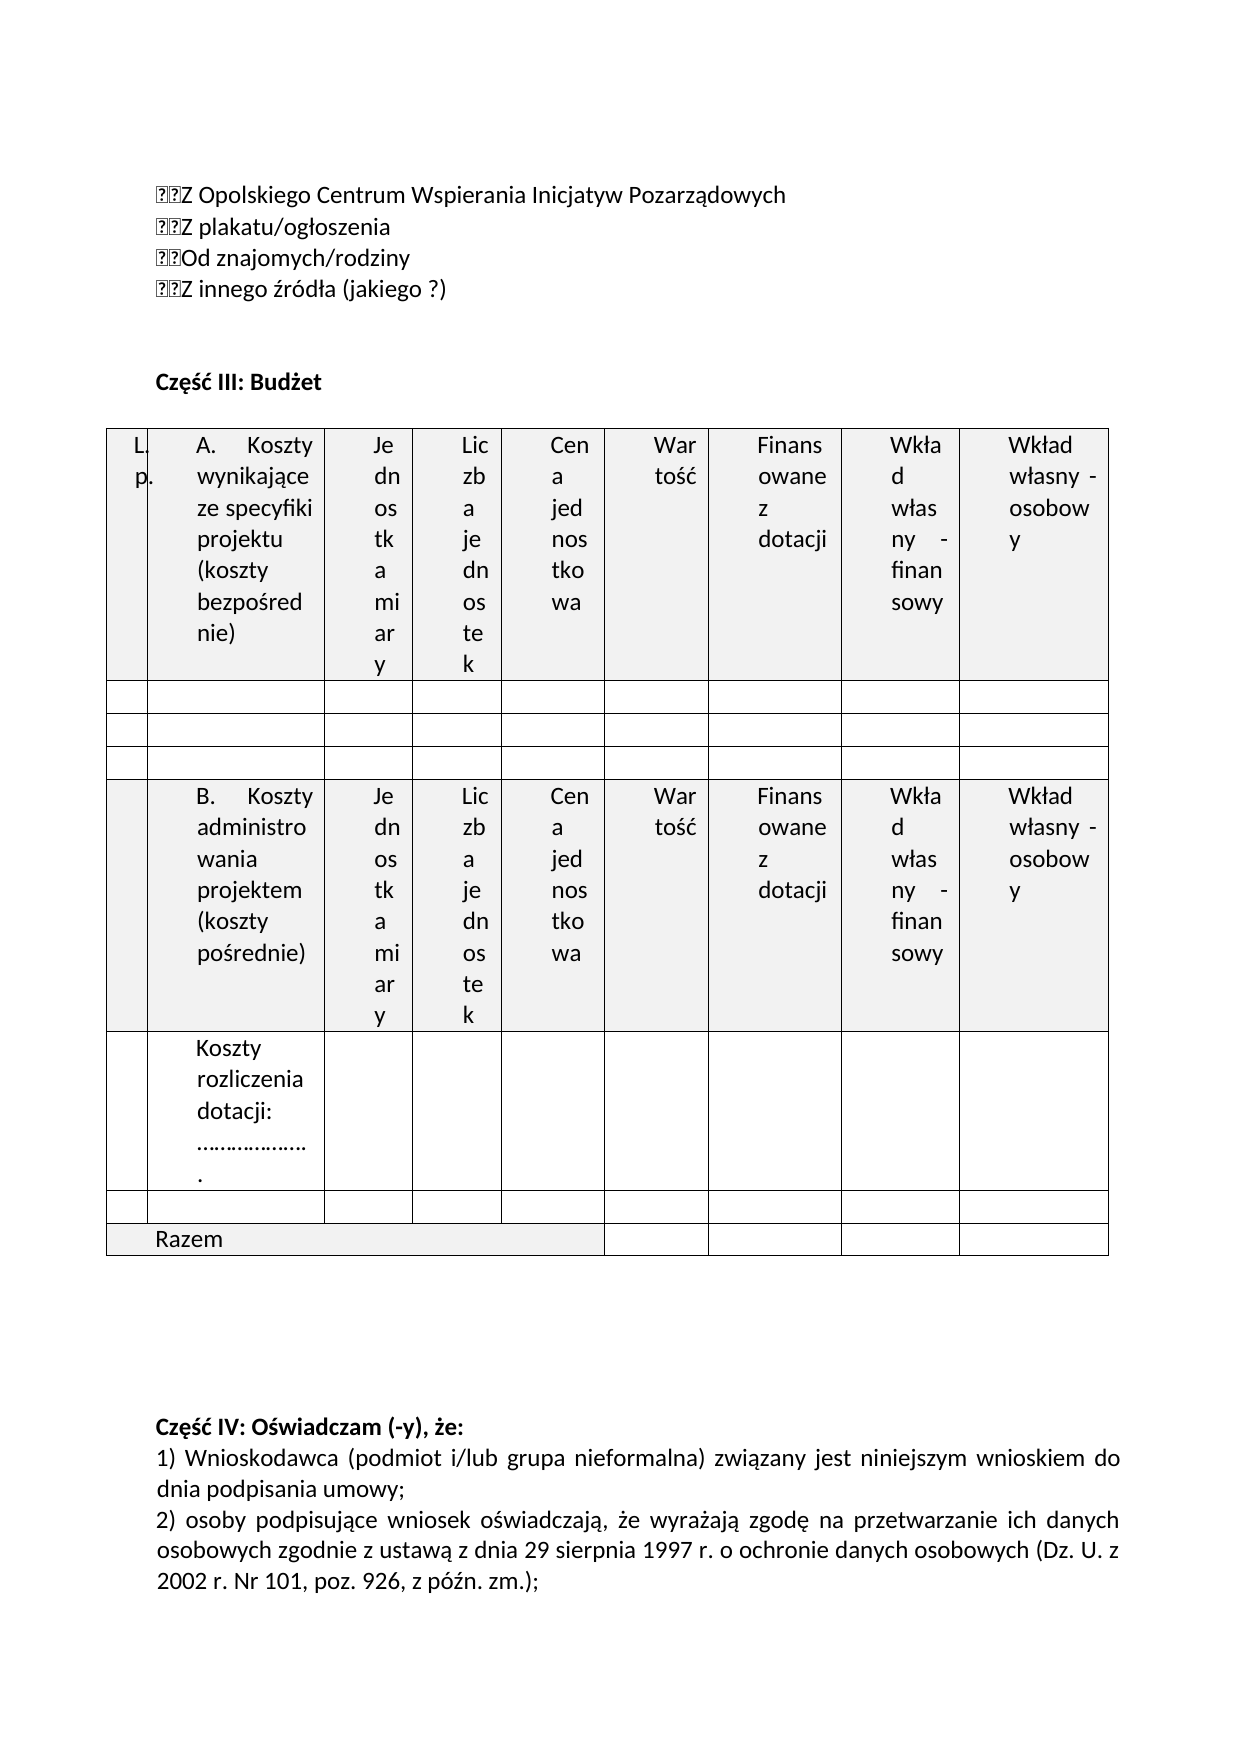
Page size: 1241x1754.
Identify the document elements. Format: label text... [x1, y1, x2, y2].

table_cell [502, 714, 604, 746]
table_cell [148, 714, 324, 746]
table_cell [842, 1224, 959, 1255]
table_cell [107, 780, 147, 1031]
table_header Finansowane z dotacji [709, 429, 841, 680]
table_cell [107, 714, 147, 746]
table_cell [148, 1191, 324, 1222]
table_cell Wartość [605, 780, 708, 1031]
table_cell [709, 681, 841, 713]
table_cell [413, 747, 501, 779]
table_cell Koszty rozliczenia dotacji: ……………….. [148, 1032, 324, 1189]
table_cell [107, 1032, 147, 1189]
table_cell [960, 1191, 1108, 1222]
table_cell [148, 747, 324, 779]
table_cell [960, 681, 1108, 713]
table_header Cena jednostkowa [502, 429, 604, 680]
table_cell [960, 714, 1108, 746]
table_cell Wkład własny - finansowy [842, 780, 959, 1031]
table_cell [709, 1191, 841, 1222]
table_cell [960, 1032, 1108, 1189]
table_cell [605, 681, 708, 713]
table_cell [605, 1032, 708, 1189]
table_cell [148, 681, 324, 713]
table_cell [502, 1191, 604, 1222]
text 2) osoby podpisujące wniosek oświadczają, że wyrażają zgodę na przetwarzanie ich danych osobowych zgodnie z ustawą z dnia 29 sierpnia 1997 r. o ochronie danych osobowych (Dz. U. z 2002 r. Nr 101, poz. 926, z późn. zm.); [156, 1504, 1122, 1596]
table_cell [502, 1032, 604, 1189]
table_header A. Koszty wynikające ze specyfiki projektu (koszty bezpośrednie) [148, 429, 324, 680]
table_cell [107, 747, 147, 779]
table_cell [605, 747, 708, 779]
table_cell [325, 714, 412, 746]
table_cell [960, 747, 1108, 779]
table_cell [107, 681, 147, 713]
table_cell [605, 1224, 708, 1255]
table_cell [107, 1191, 147, 1222]
table_header Wartość [605, 429, 708, 680]
table_cell [709, 714, 841, 746]
table_cell Jednostka miary [325, 780, 412, 1031]
table_cell [502, 747, 604, 779]
table_cell [605, 714, 708, 746]
table_cell Cena jednostkowa [502, 780, 604, 1031]
table_cell [709, 747, 841, 779]
text Od znajomych/rodziny [156, 242, 1122, 272]
text Z innego źródła (jakiego ?) [156, 273, 1122, 303]
table_header Jednostka miary [325, 429, 412, 680]
table_cell Wkład własny - osobowy [960, 780, 1108, 1031]
table_cell [325, 1191, 412, 1222]
table_cell Razem [107, 1224, 604, 1255]
text Część IV: Oświadczam (-y), że: [156, 1412, 1122, 1442]
table_cell [502, 681, 604, 713]
text Z Opolskiego Centrum Wspierania Inicjatyw Pozarządowych [156, 179, 1122, 210]
table_cell Finansowane z dotacji [709, 780, 841, 1031]
table_cell [413, 714, 501, 746]
table_cell [842, 714, 959, 746]
table_cell [325, 681, 412, 713]
table_cell [413, 681, 501, 713]
table_cell [709, 1032, 841, 1189]
table_cell [413, 1032, 501, 1189]
table_cell [842, 681, 959, 713]
table_cell B. Koszty administrowania projektem (koszty pośrednie) [148, 780, 324, 1031]
table_header L.p. [107, 429, 147, 680]
table_header Wkład własny - finansowy [842, 429, 959, 680]
table_cell Liczba jednostek [413, 780, 501, 1031]
table_cell [842, 747, 959, 779]
table_cell [960, 1224, 1108, 1255]
table_cell [709, 1224, 841, 1255]
table_cell [413, 1191, 501, 1222]
text Z plakatu/ogłoszenia [156, 211, 1122, 241]
table_cell [605, 1191, 708, 1222]
text Część III: Budżet [156, 366, 1122, 396]
table_cell [325, 1032, 412, 1189]
table_cell [842, 1032, 959, 1189]
table_header Wkład własny - osobowy [960, 429, 1108, 680]
table_header Liczba jednostek [413, 429, 501, 680]
table_cell [325, 747, 412, 779]
table_cell [842, 1191, 959, 1222]
text 1) Wnioskodawca (podmiot i/lub grupa nieformalna) związany jest niniejszym wnioskiem do dnia podpisania umowy; [156, 1443, 1122, 1504]
